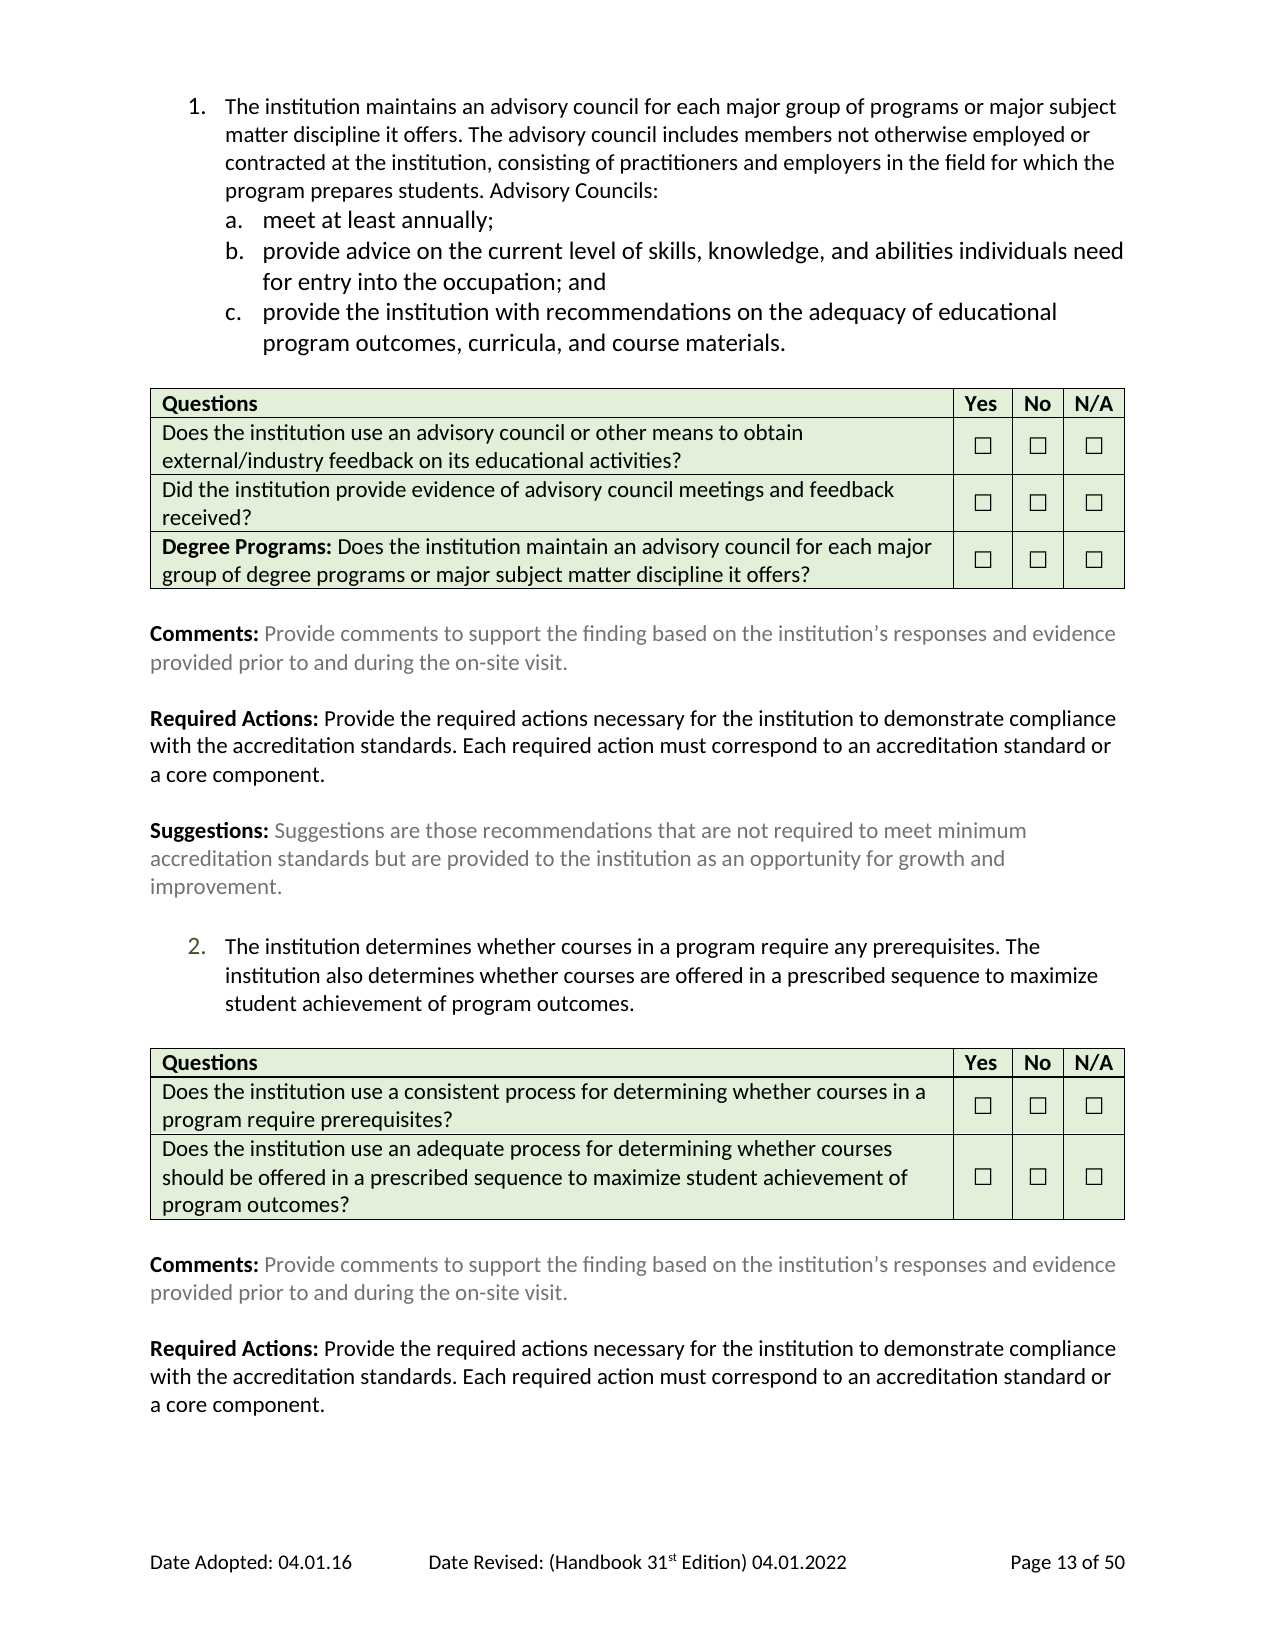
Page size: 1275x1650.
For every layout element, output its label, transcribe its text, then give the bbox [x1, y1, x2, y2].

text Comments: [150, 1250, 1125, 1306]
text Required Actions: [150, 1334, 1125, 1418]
text Comments: [150, 619, 1125, 676]
text Required Actions: [150, 704, 1125, 788]
text Suggestions: [150, 816, 1125, 900]
